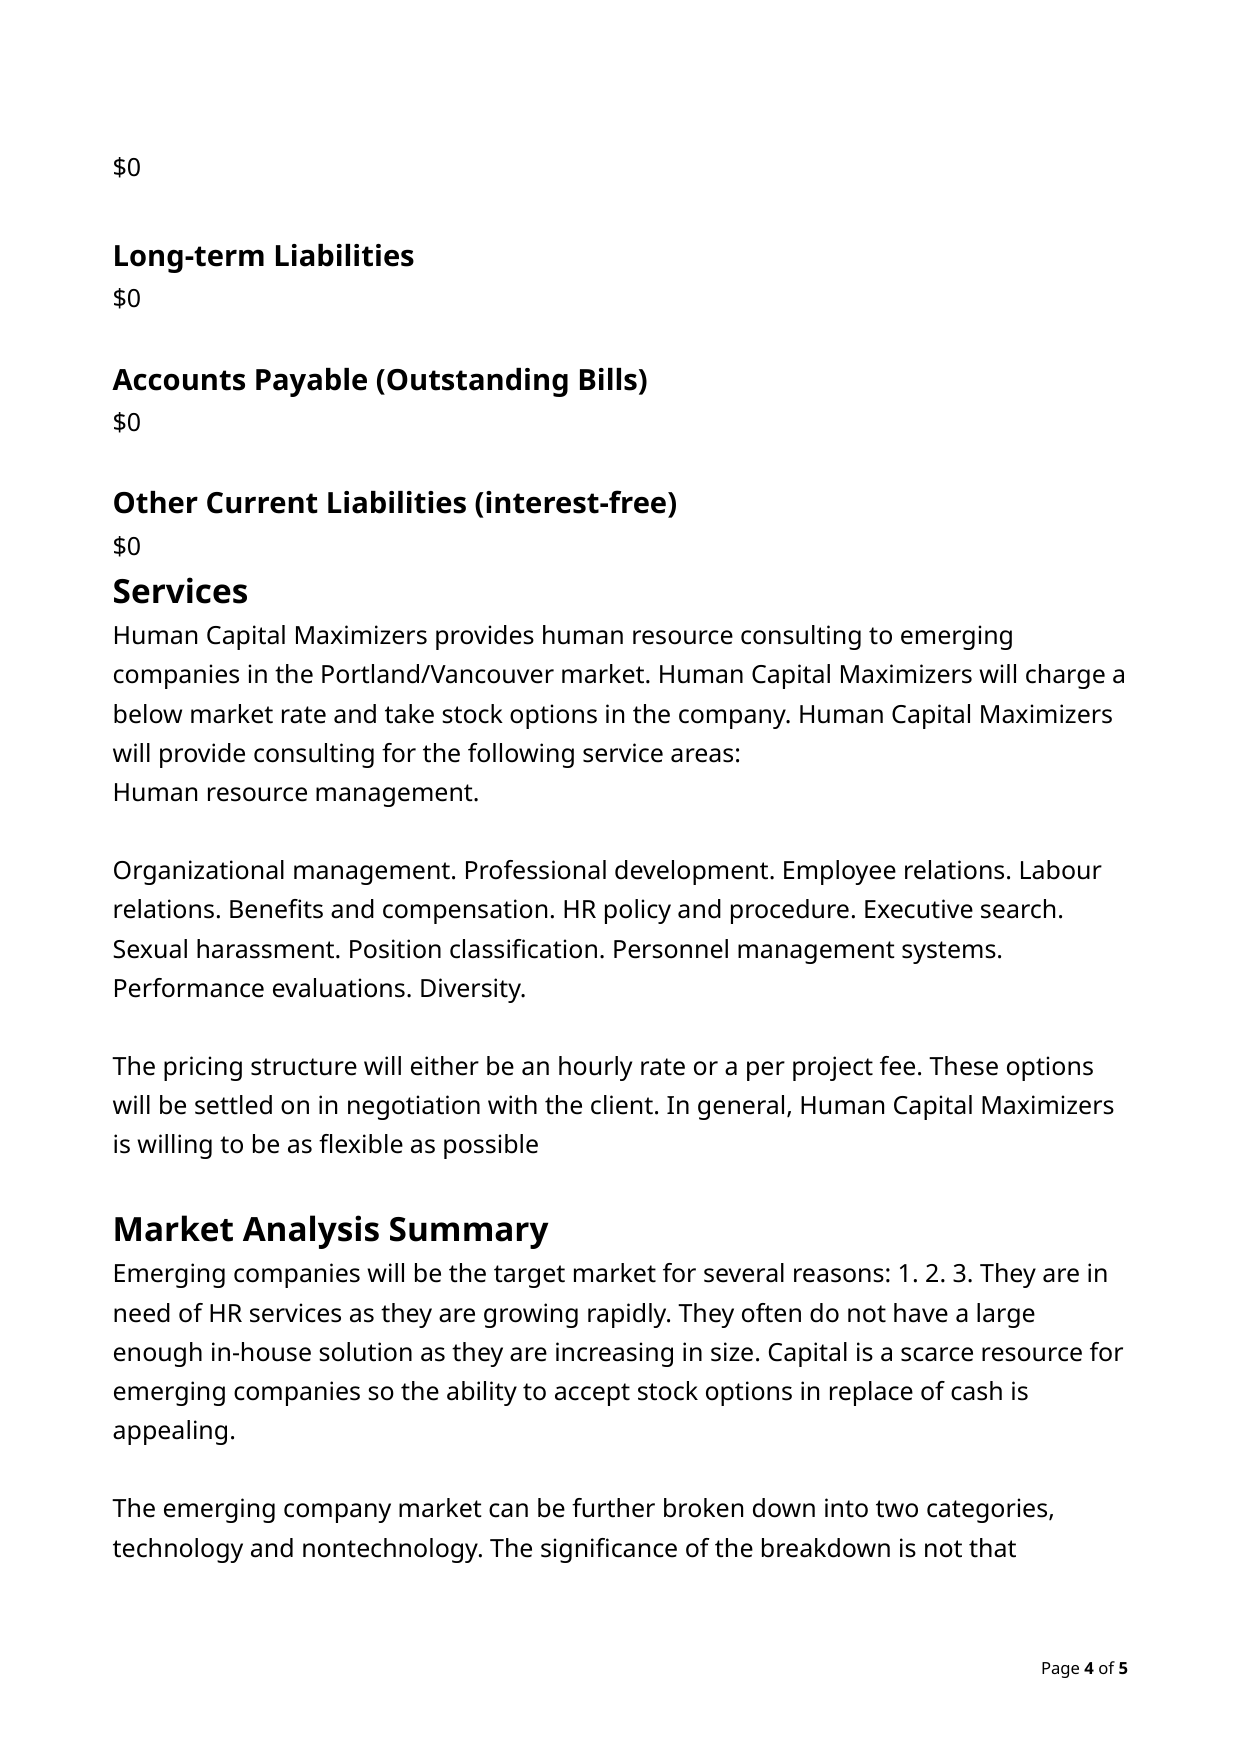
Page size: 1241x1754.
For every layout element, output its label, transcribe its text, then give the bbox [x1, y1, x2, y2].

text $0 [112, 280, 1128, 314]
text $0 [112, 404, 1128, 438]
text Organizational management. Professional development. Employee relations. Labour relations. Benefits and compensation. HR policy and procedure. Executive search. Sexual harassment. Position classification. Personnel management systems. Performance evaluations. Diversity. [112, 853, 1128, 1004]
text Other Current Liabilities (interest-free) [112, 483, 1128, 522]
text Accounts Payable (Outstanding Bills) [112, 359, 1128, 398]
text Services Human Capital Maximizers provides human resource consulting to emerging companies in the Portland/Vancouver market. Human Capital Maximizers will charge a below market rate and take stock options in the company. Human Capital Maximizers will provide consulting for the following service areas: [112, 567, 1128, 769]
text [112, 1491, 1128, 1564]
text Market Analysis Summary Emerging companies will be the target market for several reasons: 1. 2. 3. They are in need of HR services as they are growing rapidly. They often do not have a large enough in-house solution as they are increasing in size. Capital is a scarce resource for emerging companies so the ability to accept stock options in replace of cash is appealing. [112, 1206, 1128, 1447]
text The pricing structure will either be an hourly rate or a per project fee. These options will be settled on in negotiation with the client. In general, Human Capital Maximizers is willing to be as flexible as possible [112, 1049, 1128, 1161]
text $0 [112, 528, 1128, 562]
text $0 [112, 150, 1128, 184]
text Human resource management. [112, 775, 1128, 809]
text Long-term Liabilities [112, 235, 1128, 274]
